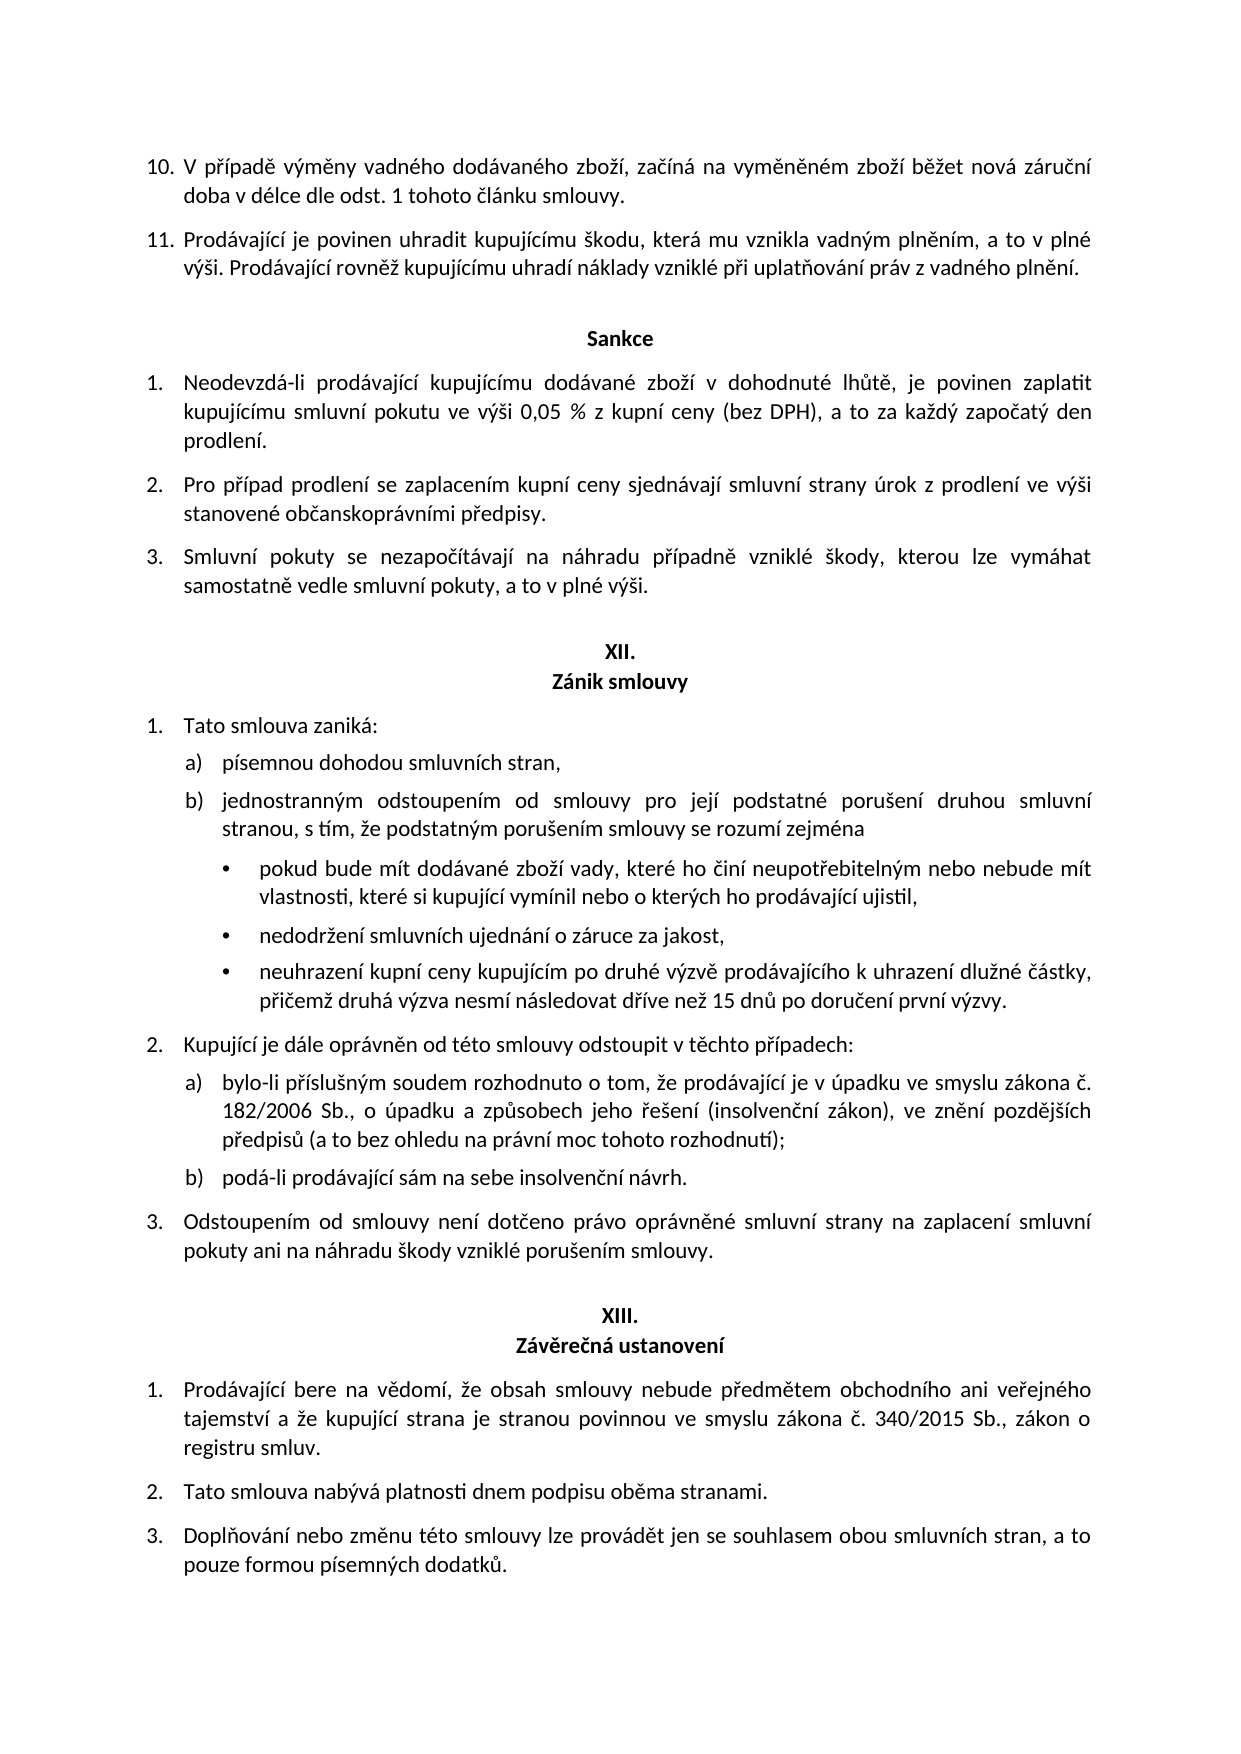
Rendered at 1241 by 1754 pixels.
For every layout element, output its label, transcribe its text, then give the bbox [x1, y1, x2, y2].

list Smluvní pokuty se nezapočítávají na náhradu případně vzniklé škody, kterou lze vymáhat samostatně vedle smluvní pokuty, a to v plné výši. [146, 542, 1093, 599]
list písemnou dohodou smluvních stran, [185, 748, 1093, 776]
list neuhrazení kupní ceny kupujícím po druhé výzvě prodávajícího k uhrazení dlužné částky, přičemž druhá výzva nesmí následovat dříve než 15 dnů po doručení první výzvy. [222, 957, 1093, 1014]
list Tato smlouva zaniká: [146, 711, 1093, 739]
list nedodržení smluvních ujednání o záruce za jakost, [222, 922, 1093, 949]
subtitle Zánik smlouvy [184, 667, 1056, 695]
list bylo-li příslušným soudem rozhodnuto o tom, že prodávající je v úpadku ve smyslu zákona č. 182/2006 Sb., o úpadku a způsobech jeho řešení (insolvenční zákon), ve znění pozdějších předpisů (a to bez ohledu na právní moc tohoto rozhodnutí); [185, 1068, 1093, 1153]
list podá-li prodávající sám na sebe insolvenční návrh. [185, 1163, 1093, 1191]
list V případě výměny vadného dodávaného zboží, začíná na vyměněném zboží běžet nová záruční doba v délce dle odst. 1 tohoto článku smlouvy. [146, 152, 1093, 209]
list Pro případ prodlení se zaplacením kupní ceny sjednávají smluvní strany úrok z prodlení ve výši stanovené občanskoprávními předpisy. [146, 470, 1093, 527]
subtitle Závěrečná ustanovení [184, 1332, 1055, 1359]
list Neodevzdá-li prodávající kupujícímu dodávané zboží v dohodnuté lhůtě, je povinen zaplatit kupujícímu smluvní pokutu ve výši 0,05 % z kupní ceny (bez DPH), a to za každý započatý den prodlení. [146, 368, 1093, 454]
list Prodávající je povinen uhradit kupujícímu škodu, která mu vznikla vadným plněním, a to v plné výši. Prodávající rovněž kupujícímu uhradí náklady vzniklé při uplatňování práv z vadného plnění. [146, 225, 1093, 282]
list Prodávající bere na vědomí, že obsah smlouvy nebude předmětem obchodního ani veřejného tajemství a že kupující strana je stranou povinnou ve smyslu zákona č. 340/2015 Sb., zákon o registru smluv. [146, 1375, 1093, 1461]
text Sankce [184, 324, 1056, 352]
list Tato smlouva nabývá platnosti dnem podpisu oběma stranami. [146, 1477, 1093, 1505]
text XII. [184, 637, 1056, 665]
list pokud bude mít dodávané zboží vady, které ho činí neupotřebitelným nebo nebude mít vlastnosti, které si kupující vymínil nebo o kterých ho prodávající ujistil, [222, 854, 1093, 911]
list Kupující je dále oprávněn od této smlouvy odstoupit v těchto případech: [146, 1030, 1093, 1058]
list jednostranným odstoupením od smlouvy pro její podstatné porušení druhou smluvní stranou, s tím, že podstatným porušením smlouvy se rozumí zejména [185, 786, 1093, 843]
list Odstoupením od smlouvy není dotčeno právo oprávněné smluvní strany na zaplacení smluvní pokuty ani na náhradu škody vzniklé porušením smlouvy. [146, 1207, 1093, 1264]
text XIII. [184, 1301, 1056, 1329]
list Doplňování nebo změnu této smlouvy lze provádět jen se souhlasem obou smluvních stran, a to pouze formou písemných dodatků. [146, 1521, 1093, 1578]
